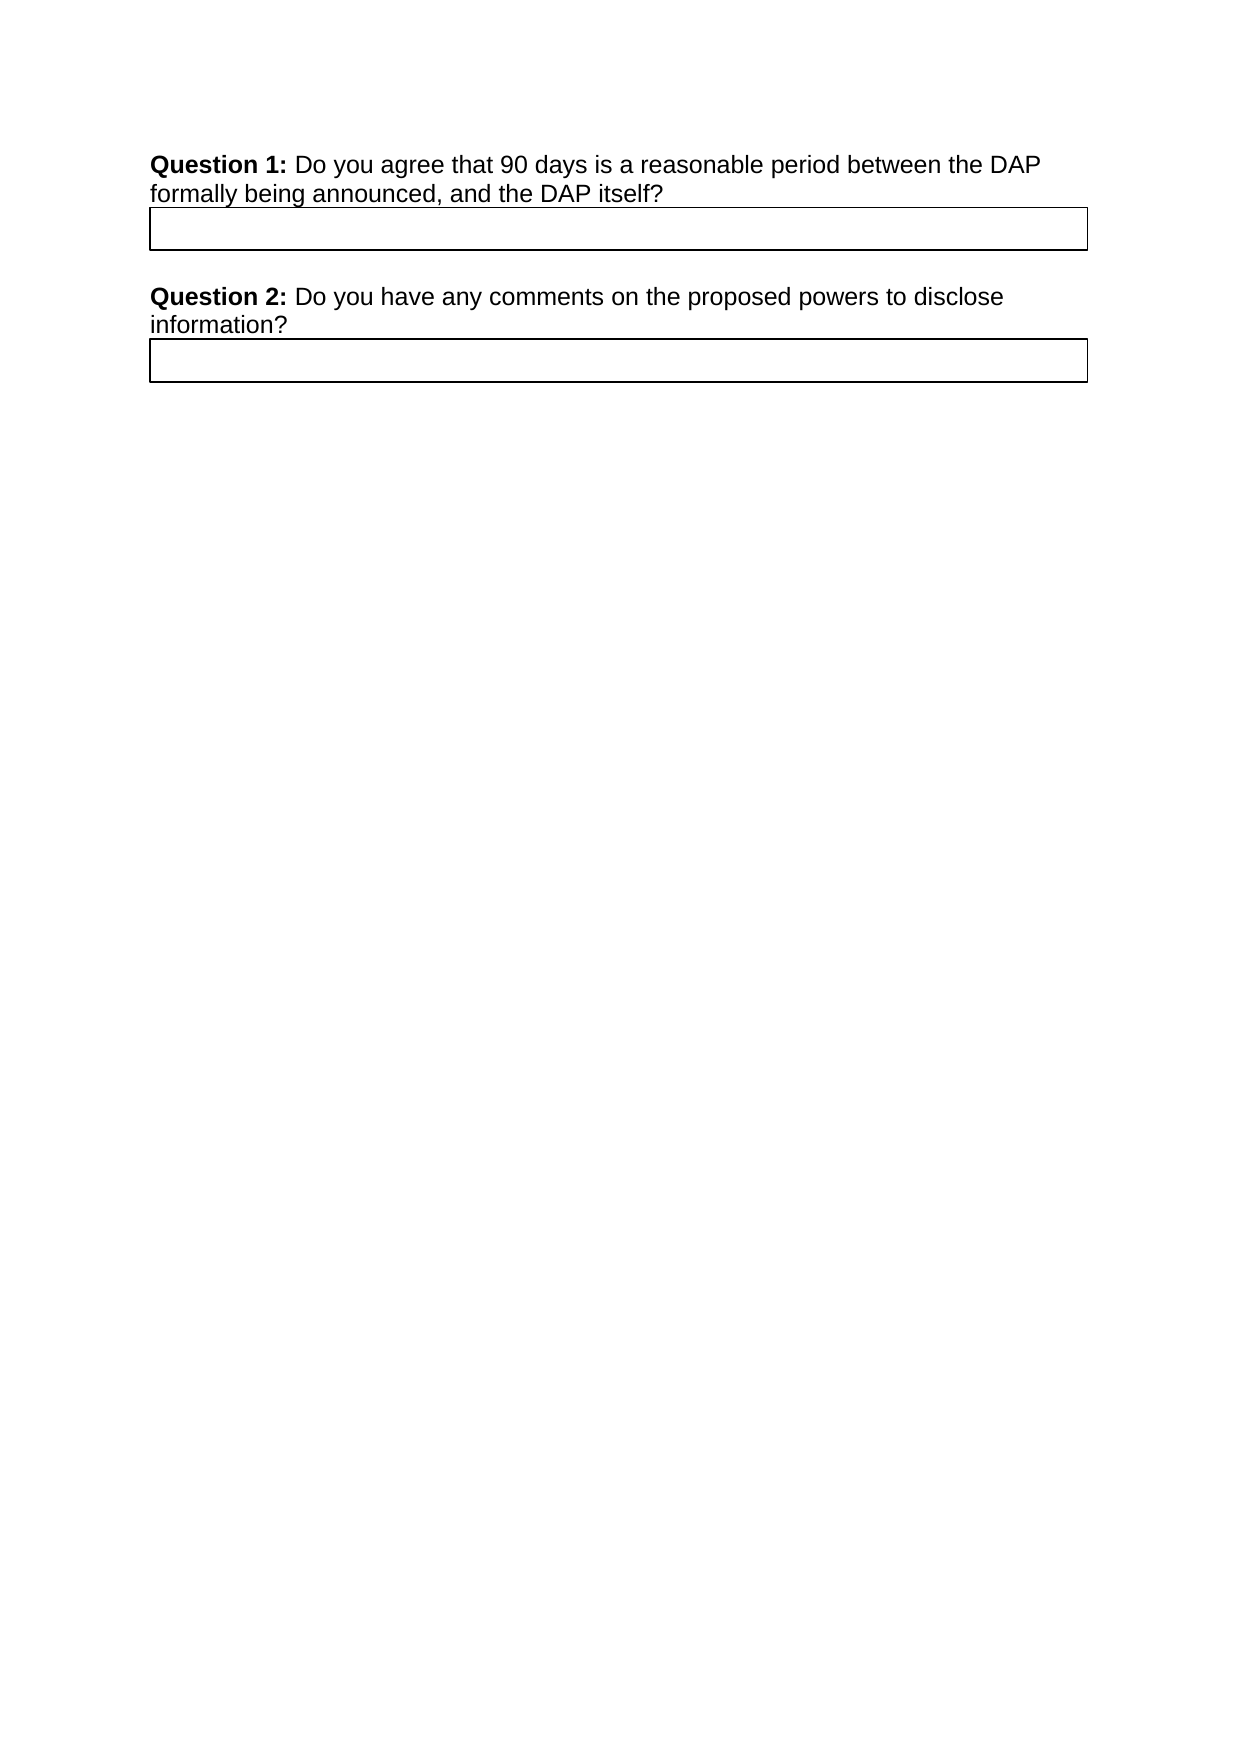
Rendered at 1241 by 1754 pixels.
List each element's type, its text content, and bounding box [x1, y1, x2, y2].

text Question 2: Do you have any comments on the proposed powers to disclose information? [150, 282, 1090, 339]
text Question 1: Do you agree that 90 days is a reasonable period between the DAP formally being announced, and the DAP itself? [150, 150, 1090, 207]
